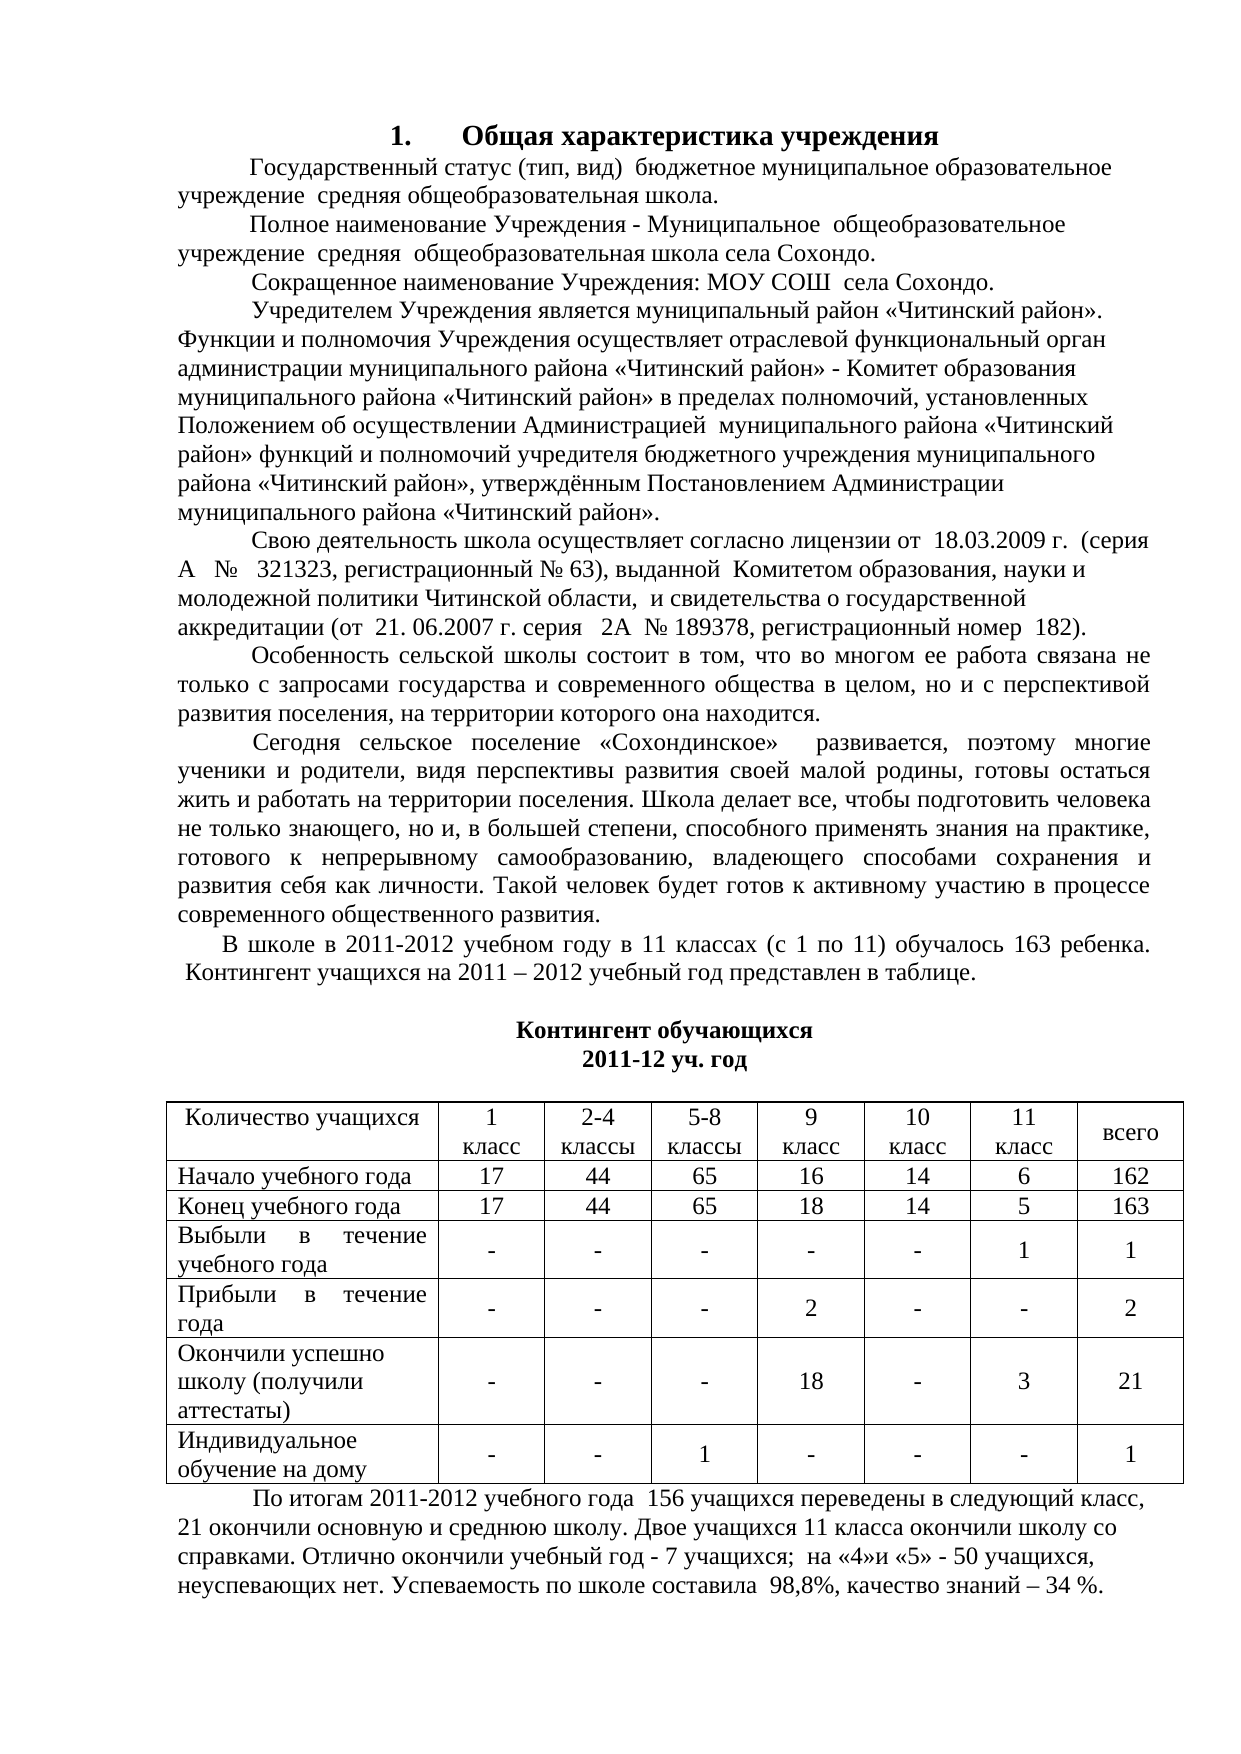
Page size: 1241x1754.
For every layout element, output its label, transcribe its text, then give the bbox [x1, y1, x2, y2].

text В школе в 2011-2012 учебном году в 11 классах (с 1 по 11) обучалось 163 ребенка. Контингент учащихся на 2011 – 2012 учебный год представлен в таблице. [185, 929, 1152, 986]
table_header 9 класс [758, 1103, 864, 1160]
table_cell 14 [865, 1161, 970, 1190]
table_cell - [545, 1279, 651, 1337]
table_cell Индивидуальное обучение на дому [167, 1425, 438, 1482]
table_cell Начало учебного года [167, 1161, 438, 1190]
table_header 11 класс [971, 1103, 1077, 1160]
table_cell 163 [1078, 1191, 1183, 1219]
text Учредителем Учреждения является муниципальный район «Читинский район». [177, 295, 1152, 324]
text Полное наименование Учреждения - Муниципальное общеобразовательное учреждение средняя общеобразовательная школа села Сохондо. [177, 209, 1152, 267]
table_cell - [652, 1338, 757, 1424]
table_cell - [971, 1279, 1077, 1337]
table_cell Выбыли в течение учебного года [167, 1221, 438, 1278]
text Функции и полномочия Учреждения осуществляет отраслевой функциональный орган администрации муниципального района «Читинский район» - Комитет образования муниципального района «Читинский район» в пределах полномочий, установленных Положением об осуществлении Администрацией муниципального района «Читинский район» функций и полномочий учредителя бюджетного учреждения муниципального района «Читинский район», утверждённым Постановлением Администрации муниципального района «Читинский район». [177, 324, 1152, 525]
table_cell - [439, 1338, 544, 1424]
text Свою деятельность школа осуществляет согласно лицензии от 18.03.2009 г. (серия А № 321323, регистрационный № 63), выданной Комитетом образования, науки и молодежной политики Читинской области, и свидетельства о государственной аккредитации (от 21. 06.2007 г. серия 2А № 189378, регистрационный номер 182). [177, 525, 1152, 640]
table_cell 14 [865, 1191, 970, 1219]
table_cell 44 [545, 1191, 651, 1219]
text По итогам 2011-2012 учебного года 156 учащихся переведены в следующий класс, 21 окончили основную и среднюю школу. Двое учащихся 11 класса окончили школу со справками. Отлично окончили учебный год - 7 учащихся; на «4»и «5» - 50 учащихся, неуспевающих нет. Успеваемость по школе составила 98,8%, качество знаний – 34 %. [177, 1484, 1152, 1598]
table_cell - [865, 1425, 970, 1482]
table_cell 17 [439, 1191, 544, 1219]
text Контингент обучающихся [177, 1015, 1152, 1044]
table_cell Конец учебного года [167, 1191, 438, 1219]
table_cell 2 [1078, 1279, 1183, 1337]
table_cell - [971, 1425, 1077, 1482]
text Сегодня сельское поселение «Сохондинское» развивается, поэтому многие ученики и родители, видя перспективы развития своей малой родины, готовы остаться жить и работать на территории поселения. Школа делает все, чтобы подготовить человека не только знающего, но и, в большей степени, способного применять знания на практике, готового к непрерывному самообразованию, владеющего способами сохранения и развития себя как личности. Такой человек будет готов к активному участию в процессе современного общественного развития. [177, 727, 1152, 928]
table_cell 1 [1078, 1425, 1183, 1482]
table_cell - [652, 1221, 757, 1278]
table_cell - [652, 1279, 757, 1337]
table_cell - [439, 1425, 544, 1482]
table_cell 1 [1078, 1221, 1183, 1278]
table_cell 6 [971, 1161, 1077, 1190]
table_cell 65 [652, 1191, 757, 1219]
table_cell - [439, 1221, 544, 1278]
subtitle Общая характеристика учреждения [177, 118, 1152, 152]
table_cell - [865, 1279, 970, 1337]
table_cell 5 [971, 1191, 1077, 1219]
table_cell - [439, 1279, 544, 1337]
table_cell 2 [758, 1279, 864, 1337]
table_header Количество учащихся [167, 1103, 438, 1160]
text Особенность сельской школы состоит в том, что во многом ее работа связана не только с запросами государства и современного общества в целом, но и с перспективой развития поселения, на территории которого она находится. [177, 640, 1152, 727]
table_cell - [865, 1338, 970, 1424]
table_cell 21 [1078, 1338, 1183, 1424]
table_header 1 класс [439, 1103, 544, 1160]
table_cell - [758, 1221, 864, 1278]
table_cell 3 [971, 1338, 1077, 1424]
table_cell 18 [758, 1191, 864, 1219]
table_cell - [865, 1221, 970, 1278]
table_cell 16 [758, 1161, 864, 1190]
text 2011-12 уч. год [177, 1044, 1152, 1073]
table_cell 162 [1078, 1161, 1183, 1190]
table_cell - [545, 1425, 651, 1482]
table_cell - [545, 1221, 651, 1278]
table_cell 17 [439, 1161, 544, 1190]
table_cell 1 [652, 1425, 757, 1482]
table_header всего [1078, 1103, 1183, 1160]
table_cell Прибыли в течение года [167, 1279, 438, 1337]
table_header 10 класс [865, 1103, 970, 1160]
table_cell 65 [652, 1161, 757, 1190]
table_cell 44 [545, 1161, 651, 1190]
table_header 2-4 классы [545, 1103, 651, 1160]
text Сокращенное наименование Учреждения: МОУ СОШ села Сохондо. [177, 267, 1152, 295]
table_cell 1 [971, 1221, 1077, 1278]
text Государственный статус (тип, вид) бюджетное муниципальное образовательное учреждение средняя общеобразовательная школа. [177, 152, 1152, 209]
table_header 5-8 классы [652, 1103, 757, 1160]
table_cell Окончили успешно школу (получили аттестаты) [167, 1338, 438, 1424]
table_cell 18 [758, 1338, 864, 1424]
table_cell - [758, 1425, 864, 1482]
table_cell - [545, 1338, 651, 1424]
